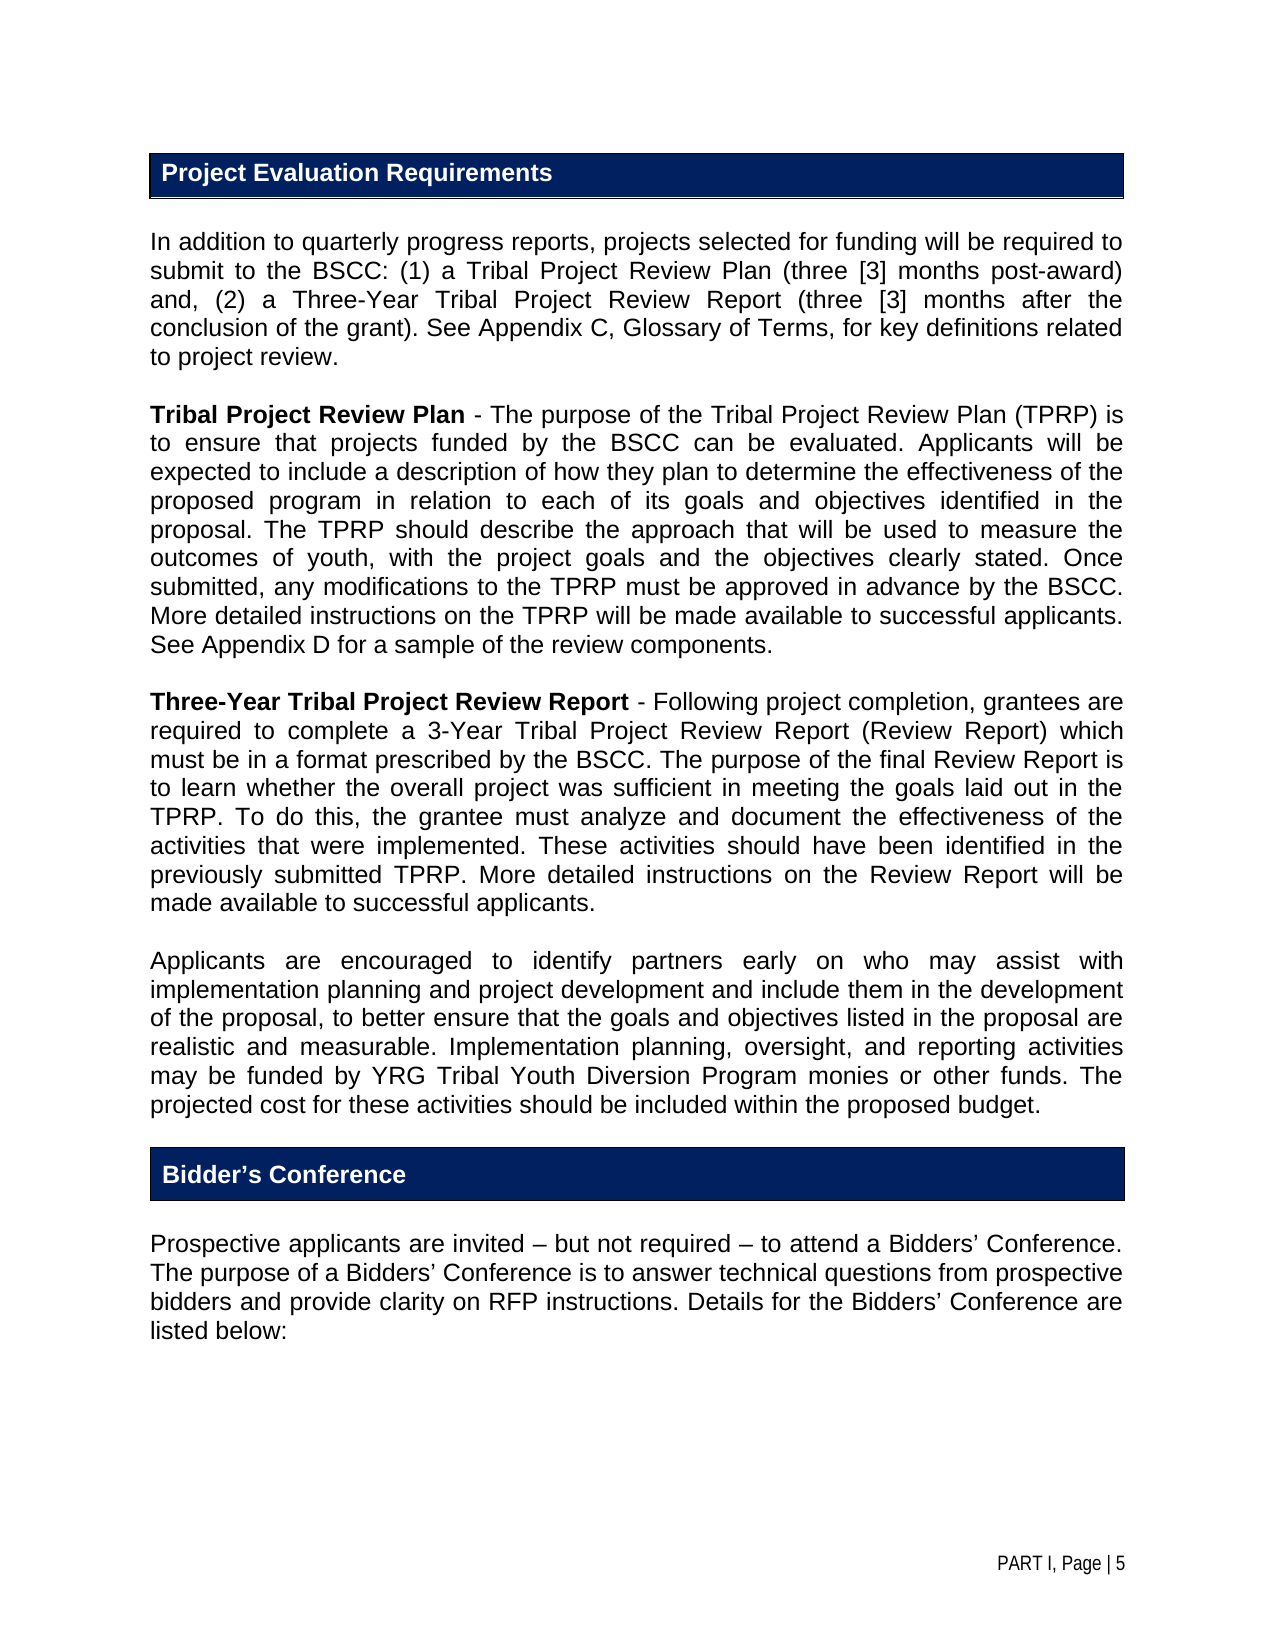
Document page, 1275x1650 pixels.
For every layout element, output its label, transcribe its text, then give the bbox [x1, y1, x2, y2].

text In addition to quarterly progress reports, projects selected for funding will be required to submit to the BSCC: (1) a Tribal Project Review Plan (three [3] months post-award) and, (2) a Three-Year Tribal Project Review Report (three [3] months after the conclusion of the grant). See Appendix C, Glossary of Terms, for key definitions related to project review. [150, 227, 1125, 371]
text Three-Year Tribal Project Review Report - Following project completion, grantees are required to complete a 3-Year Tribal Project Review Report (Review Report) which must be in a format prescribed by the BSCC. The purpose of the final Review Report is to learn whether the overall project was sufficient in meeting the goals laid out in the TPRP. To do this, the grantee must analyze and document the effectiveness of the activities that were implemented. These activities should have been identified in the previously submitted TPRP. More detailed instructions on the Review Report will be made available to successful applicants. [150, 687, 1125, 917]
text Applicants are encouraged to identify partners early on who may assist with implementation planning and project development and include them in the development of the proposal, to better ensure that the goals and objectives listed in the proposal are realistic and measurable. Implementation planning, oversight, and reporting activities may be funded by YRG Tribal Youth Diversion Program monies or other funds. The projected cost for these activities should be included within the proposed budget. [150, 946, 1125, 1118]
text Tribal Project Review Plan - The purpose of the Tribal Project Review Plan (TPRP) is to ensure that projects funded by the BSCC can be evaluated. Applicants will be expected to include a description of how they plan to determine the effectiveness of the proposed program in relation to each of its goals and objectives identified in the proposal. The TPRP should describe the approach that will be used to measure the outcomes of youth, with the project goals and the objectives clearly stated. Once submitted, any modifications to the TPRP must be approved in advance by the BSCC. More detailed instructions on the TPRP will be made available to successful applicants. See Appendix D for a sample of the review components. [150, 400, 1125, 658]
text Prospective applicants are invited – but not required – to attend a Bidders’ Conference. The purpose of a Bidders’ Conference is to answer technical questions from prospective bidders and provide clarity on RFP instructions. Details for the Bidders’ Conference are listed below: [150, 1229, 1125, 1344]
table_header Project Evaluation Requirements [151, 154, 1123, 197]
table_header Bidder’s Conference [151, 1148, 1124, 1200]
